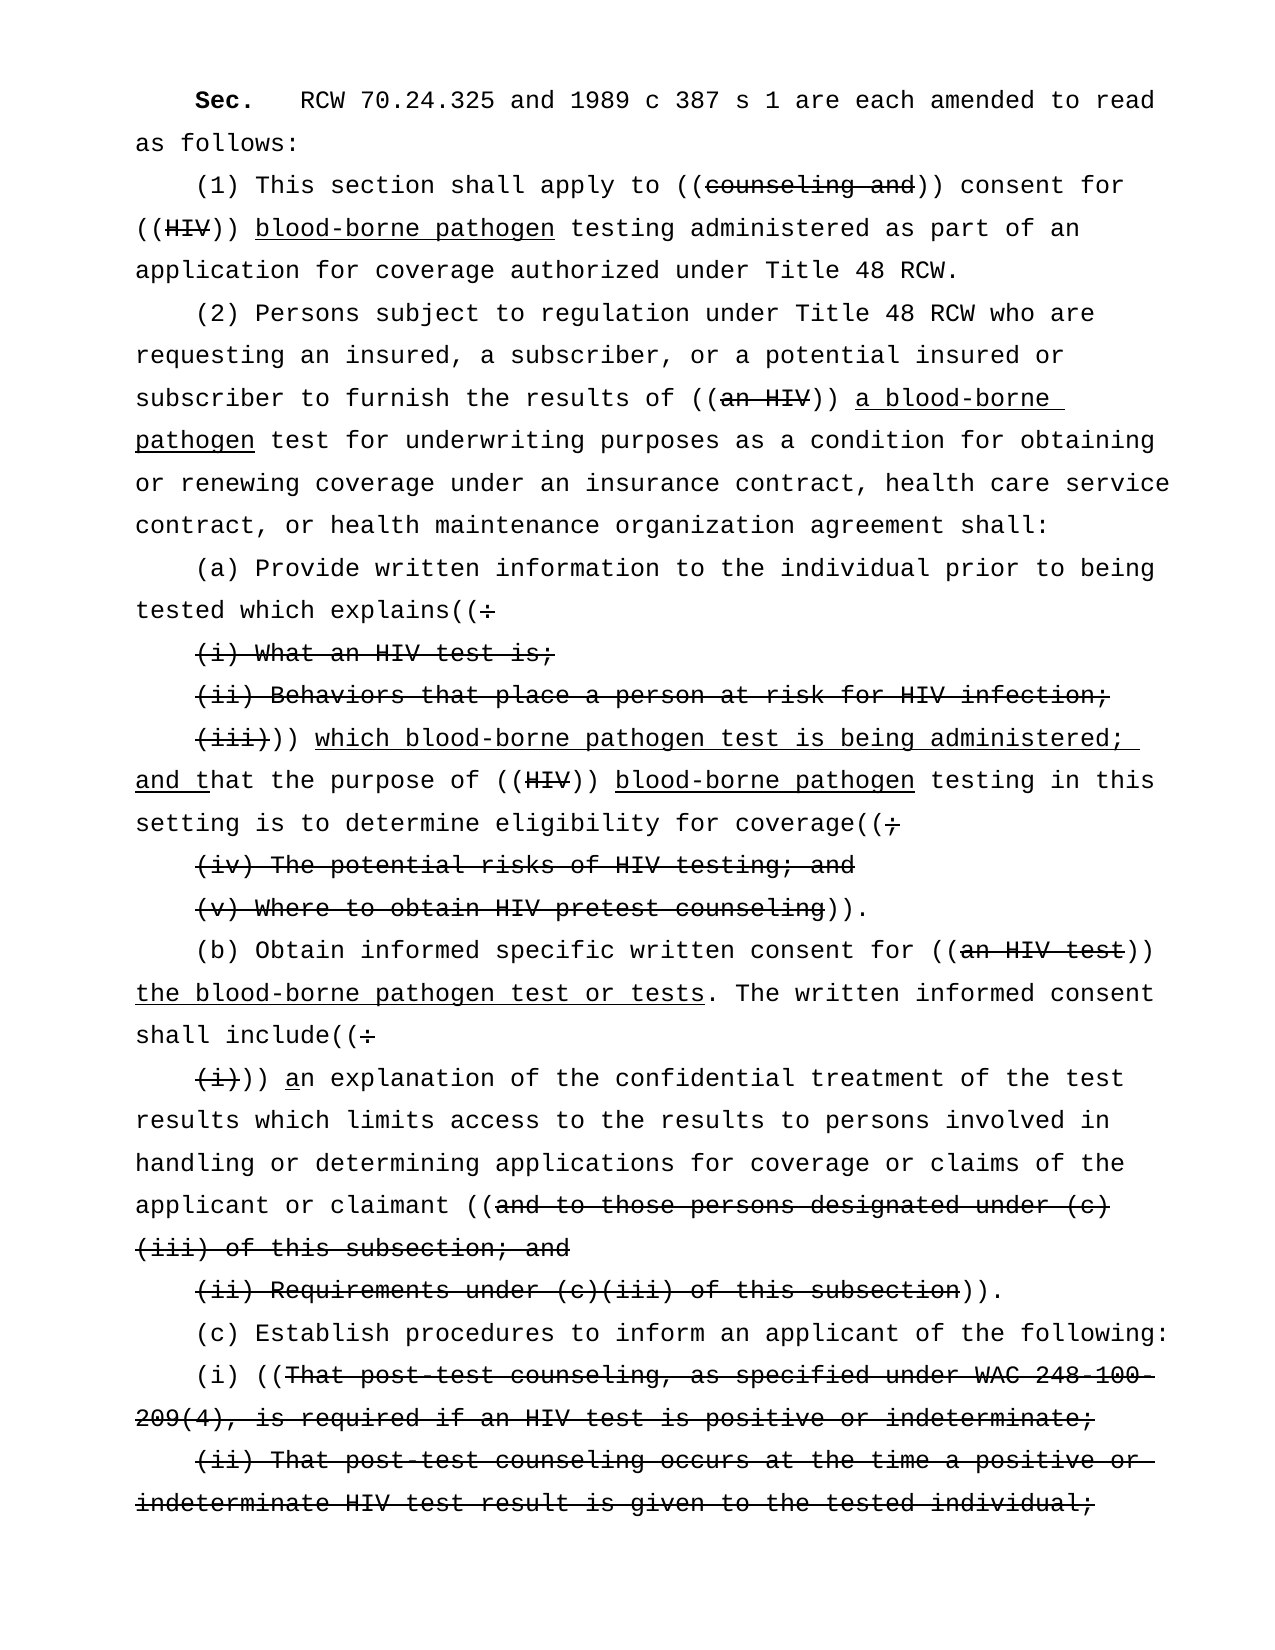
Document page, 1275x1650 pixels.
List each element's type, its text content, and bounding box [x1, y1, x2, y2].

text (iv) The potential risks of HIV testing; and [135, 840, 1170, 882]
text (i) ((That post-test counseling, as specified under WAC 248-100-209(4), is required if an HIV test is positive or indeterminate; [135, 1350, 1170, 1435]
text (i))) an explanation of the confidential treatment of the test results which limits access to the results to persons involved in handling or determining applications for coverage or claims of the applicant or claimant ((and to those persons designated under (c)(iii) of this subsection; and [135, 1052, 1170, 1265]
text (c) Establish procedures to inform an applicant of the following: [135, 1307, 1170, 1350]
text Sec. RCW 70.24.325 and 1989 c 387 s 1 are each amended to read as follows: [135, 75, 1170, 160]
text (ii) Behaviors that place a person at risk for HIV infection; [135, 670, 1170, 712]
text (i) What an HIV test is; [135, 627, 1170, 670]
text (iii))) which blood-borne pathogen test is being administered; and that the purpose of ((HIV)) blood-borne pathogen testing in this setting is to determine eligibility for coverage((; [135, 712, 1170, 840]
text (a) Provide written information to the individual prior to being tested which explains((: [135, 542, 1170, 627]
text (v) Where to obtain HIV pretest counseling)). [135, 882, 1170, 925]
text (ii) That post-test counseling occurs at the time a positive or indeterminate HIV test result is given to the tested individual; [135, 1435, 1170, 1520]
text (b) Obtain informed specific written consent for ((an HIV test)) the blood-borne pathogen test or tests. The written informed consent shall include((: [135, 925, 1170, 1052]
text (1) This section shall apply to ((counseling and)) consent for ((HIV)) blood-borne pathogen testing administered as part of an application for coverage authorized under Title 48 RCW. [135, 160, 1170, 287]
text (2) Persons subject to regulation under Title 48 RCW who are requesting an insured, a subscriber, or a potential insured or subscriber to furnish the results of ((an HIV)) a blood-borne pathogen test for underwriting purposes as a condition for obtaining or renewing coverage under an insurance contract, health care service contract, or health maintenance organization agreement shall: [135, 287, 1170, 542]
text (ii) Requirements under (c)(iii) of this subsection)). [135, 1265, 1170, 1307]
